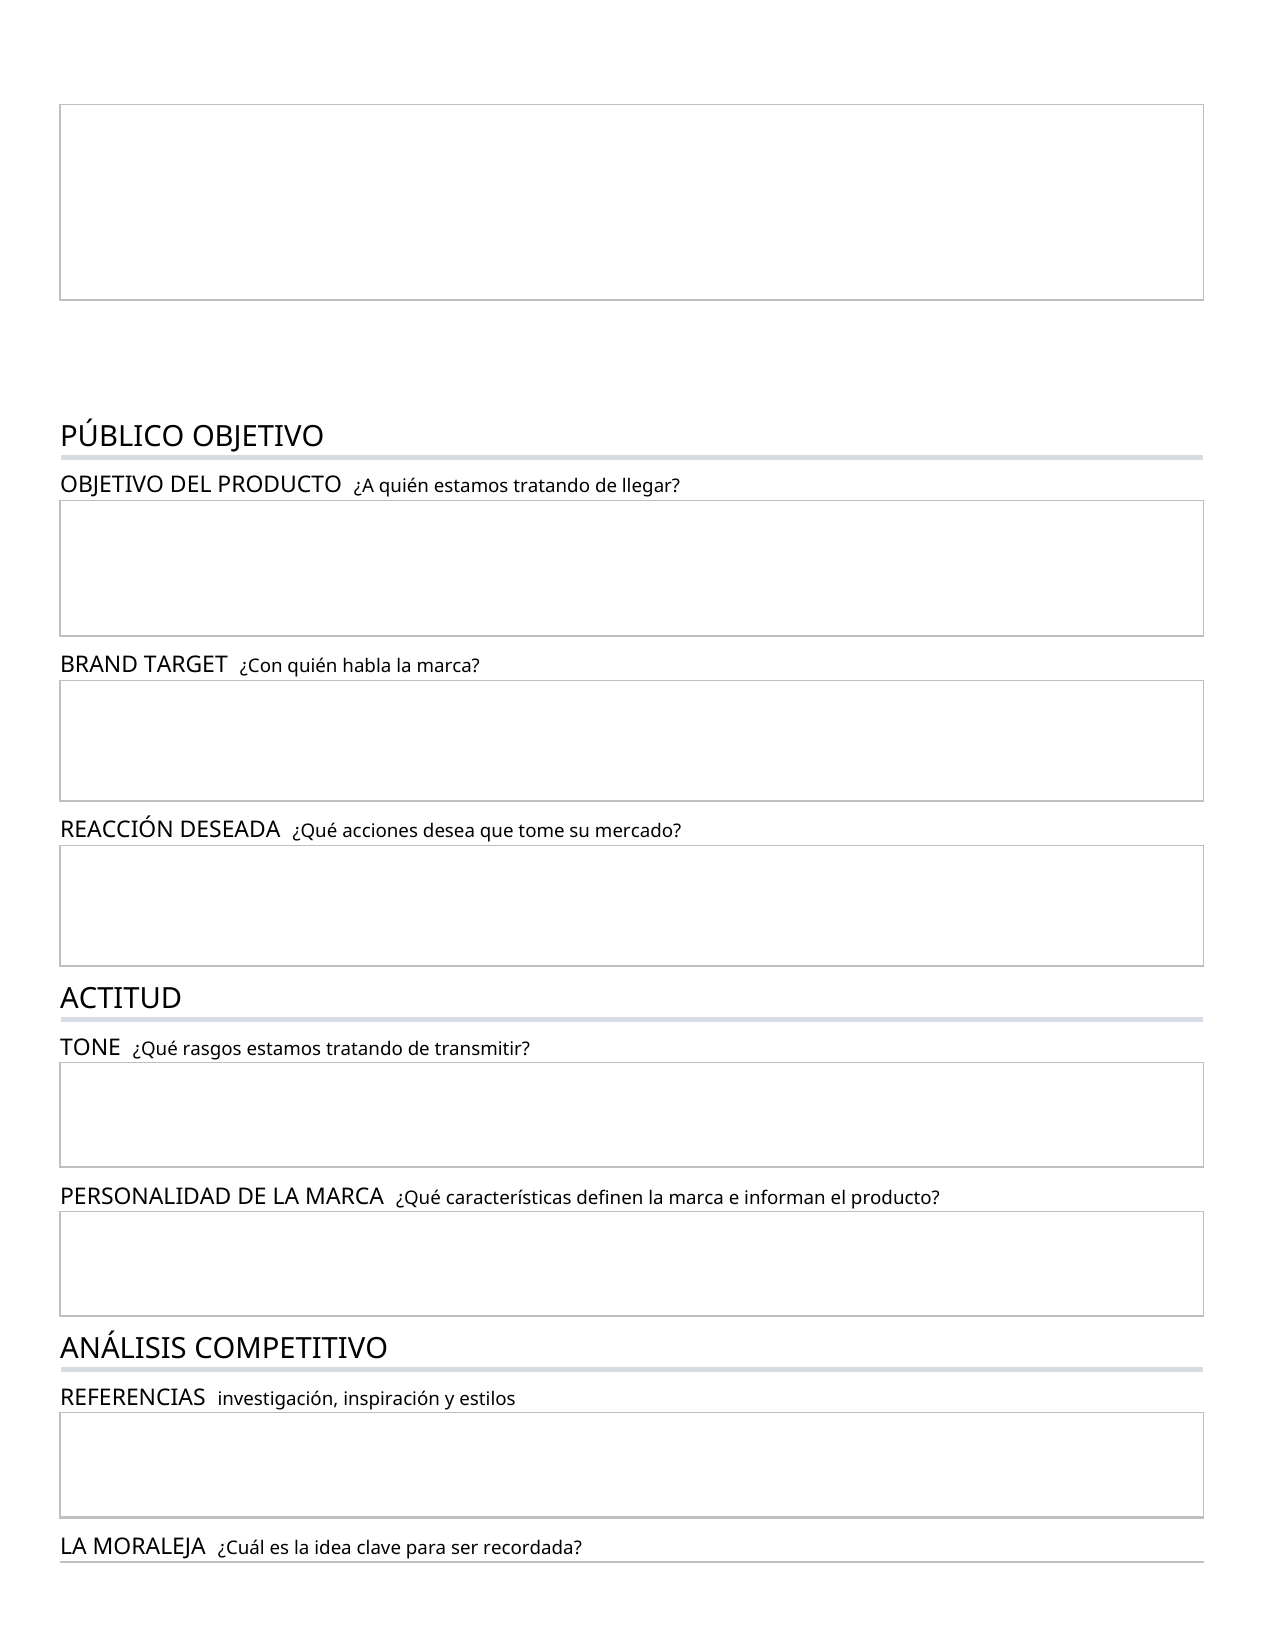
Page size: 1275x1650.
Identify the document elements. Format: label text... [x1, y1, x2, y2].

table_cell ANÁLISIS COMPETITIVO [60, 1317, 1204, 1367]
table_cell [61, 105, 1203, 298]
table_cell REFERENCIAS investigación, inspiración y estilos [60, 1367, 1204, 1412]
table_cell OBJETIVO DEL PRODUCTO ¿A quién estamos tratando de llegar? [60, 455, 1204, 500]
table_cell ACTITUD [60, 967, 1204, 1017]
table_cell [61, 1063, 1203, 1166]
table_cell [61, 1413, 1203, 1516]
table_cell BRAND TARGET ¿Con quién habla la marca? [60, 637, 1204, 680]
table_cell PERSONALIDAD DE LA MARCA ¿Qué características definen la marca e informan el producto? [60, 1168, 1204, 1211]
table_cell [61, 681, 1203, 800]
table_cell [61, 846, 1203, 965]
table_cell REACCIÓN DESEADA ¿Qué acciones desea que tome su mercado? [60, 802, 1204, 845]
table_cell [61, 1212, 1203, 1315]
table_cell LA MORALEJA ¿Cuál es la idea clave para ser recordada? [60, 1519, 1204, 1561]
table_header PÚBLICO OBJETIVO [60, 403, 1204, 455]
table_cell TONE ¿Qué rasgos estamos tratando de transmitir? [60, 1017, 1204, 1062]
table_cell [61, 501, 1203, 635]
